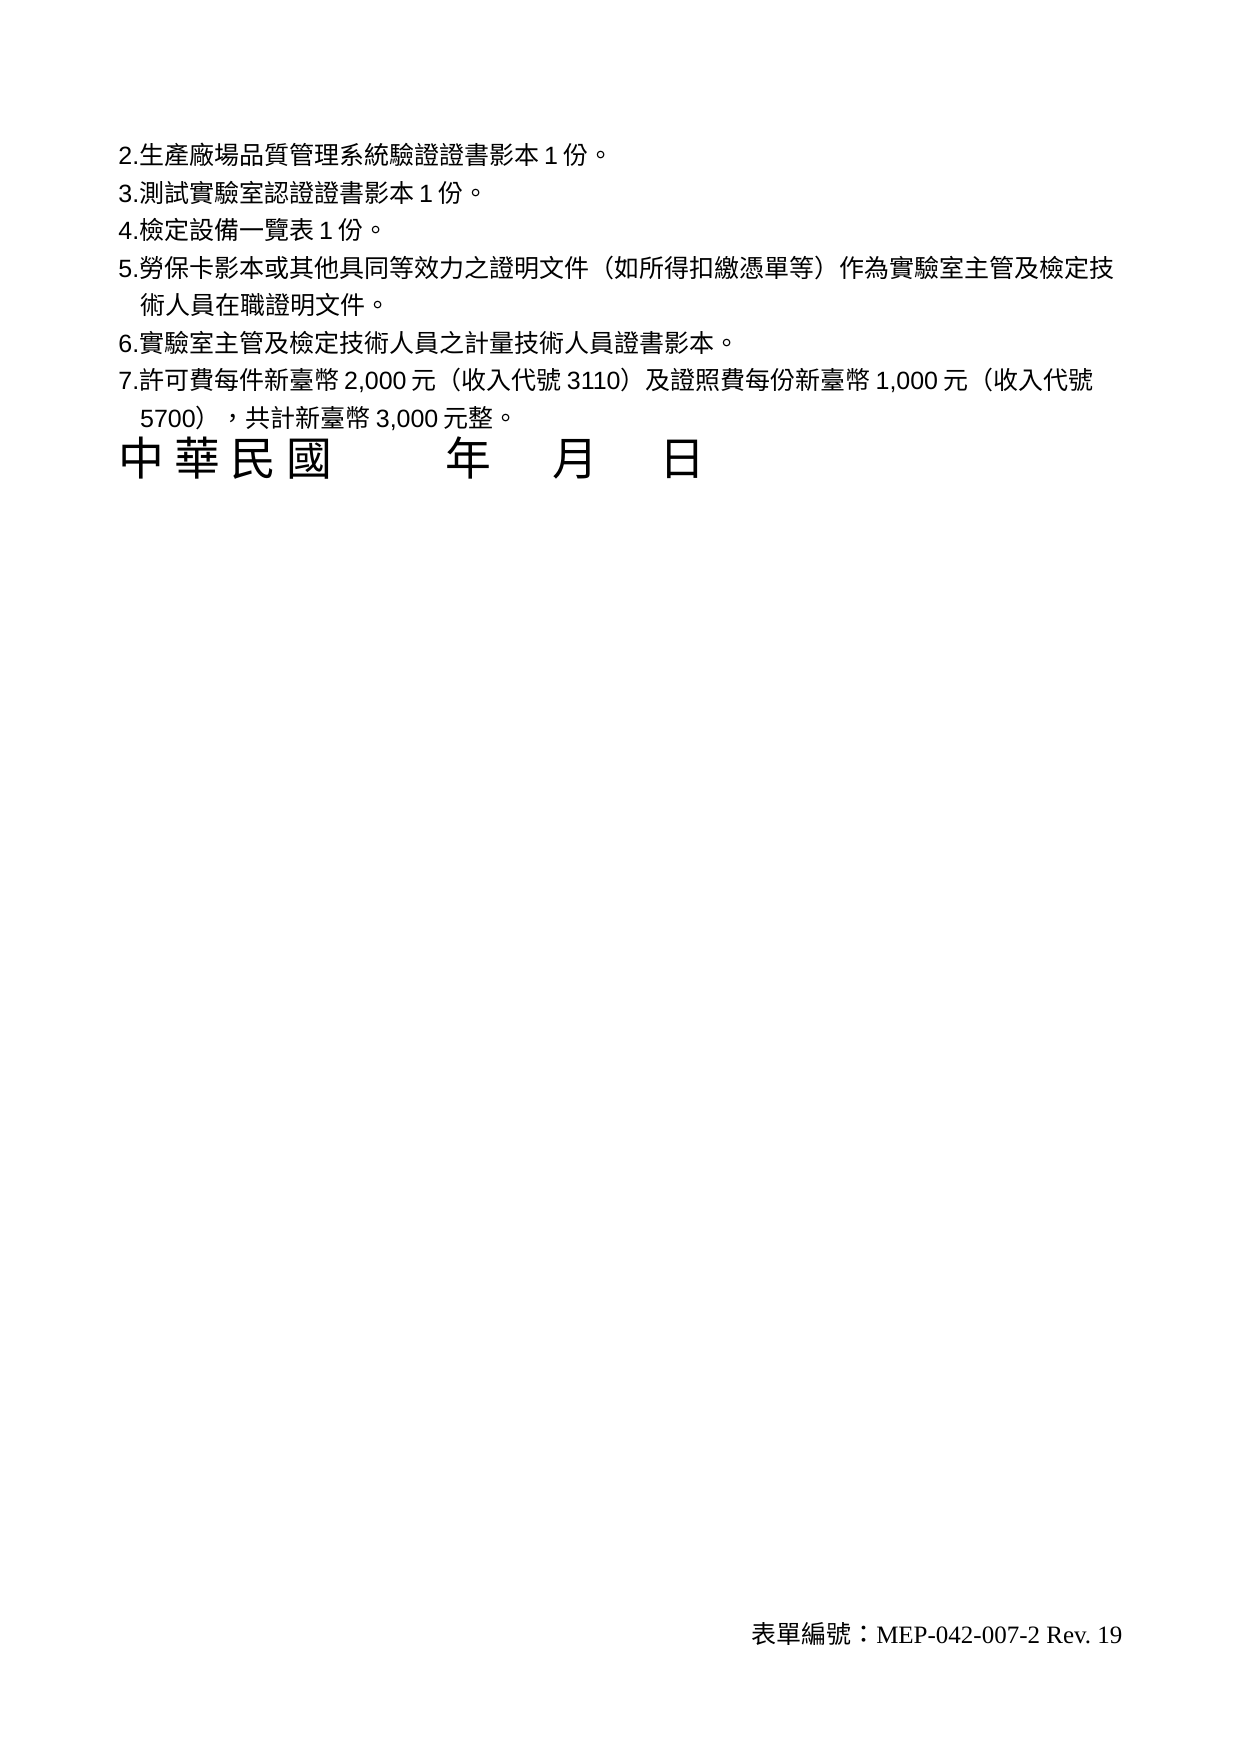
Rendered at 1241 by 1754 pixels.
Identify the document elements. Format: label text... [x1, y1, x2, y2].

text 2.生產廠場品質管理系統驗證證書影本1份。 [118, 135, 1122, 172]
text 6.實驗室主管及檢定技術人員之計量技術人員證書影本。 [118, 322, 1122, 360]
text 7.許可費每件新臺幣2,000元（收入代號3110）及證照費每份新臺幣1,000元（收入代號5700），共計新臺幣3,000元整。 [118, 360, 1122, 435]
text 4.檢定設備一覽表1份。 [118, 210, 1122, 247]
text 中 華 民 國 年 月 日 [118, 435, 1122, 485]
text 3.測試實驗室認證證書影本1份。 [118, 172, 1122, 210]
text 5.勞保卡影本或其他具同等效力之證明文件（如所得扣繳憑單等）作為實驗室主管及檢定技術人員在職證明文件。 [118, 247, 1122, 322]
